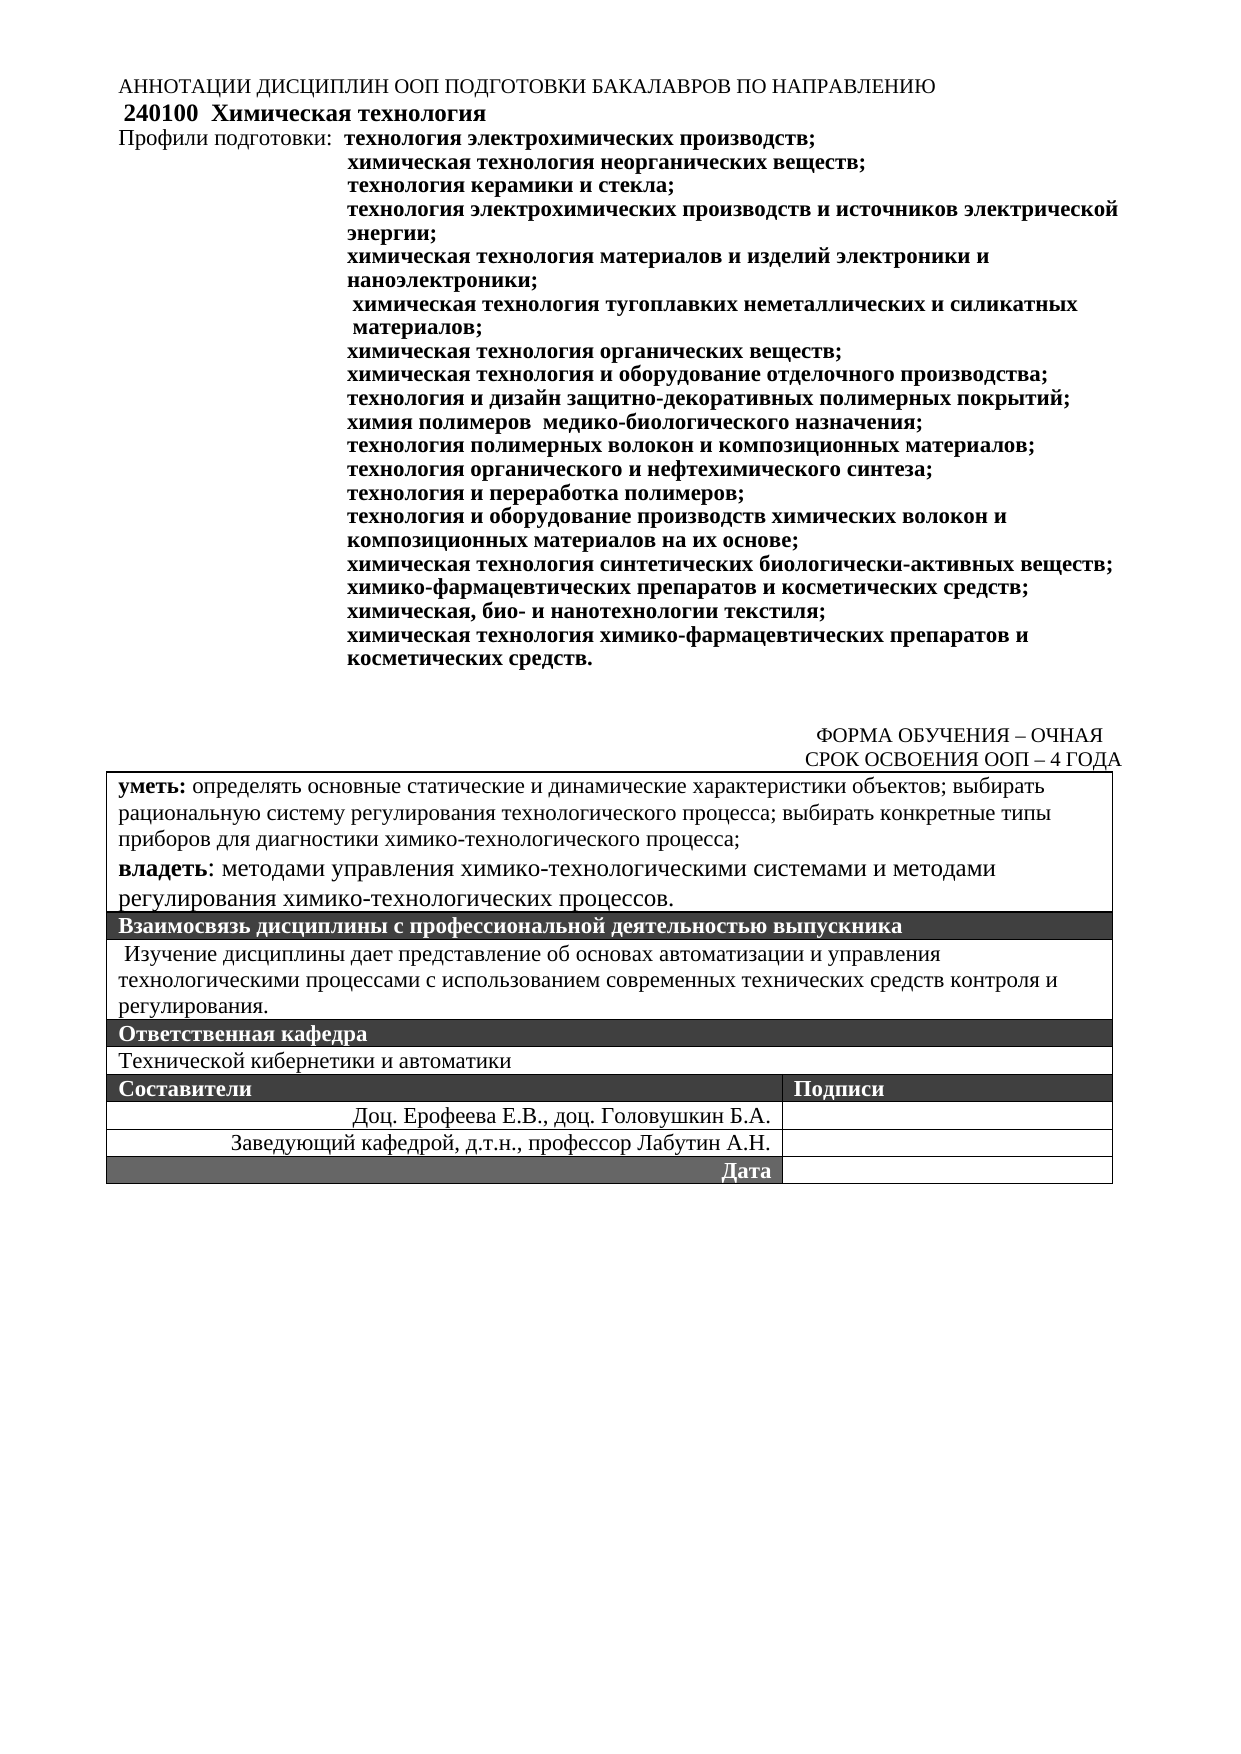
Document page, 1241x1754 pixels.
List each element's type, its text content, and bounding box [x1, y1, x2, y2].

table_cell Дата [107, 1157, 782, 1183]
table_cell Составители [107, 1075, 782, 1101]
table_cell Взаимосвязь дисциплины с профессиональной деятельностью выпускника [107, 913, 1112, 939]
table_cell Заведующий кафедрой, д.т.н., профессор Лабутин А.Н. [107, 1130, 782, 1156]
table_cell [783, 1102, 1112, 1128]
table_cell [783, 1157, 1112, 1183]
table_cell Доц. Ерофеева Е.В., доц. Головушкин Б.А. [107, 1102, 782, 1128]
table_cell знать: основные понятия теории управления технологическими процессами; статические и динамические характеристики объектов и звеньев управления; основные виды систем автоматического регулирования и законы управления; типовые системы автоматического управления в химической промышленности; методы и средства диагностики и контроля основных технологических параметров; уметь: определять основные статические и динамические характеристики объектов; выбирать рациональную систему регулирования технологического процесса; выбирать конкретные типы приборов для диагностики химико-технологического процесса; владеть: методами управления химико-технологическими системами и методами регулирования химико-технологических процессов. [107, 773, 1112, 911]
table_cell [783, 1130, 1112, 1156]
table_cell Технической кибернетики и автоматики [107, 1047, 1112, 1074]
table_cell Ответственная кафедра [107, 1020, 1112, 1046]
table_cell Подписи [783, 1075, 1112, 1101]
table_cell Изучение дисциплины дает представление об основах автоматизации и управления технологическими процессами с использованием современных технических средств контроля и регулирования. [107, 940, 1112, 1019]
